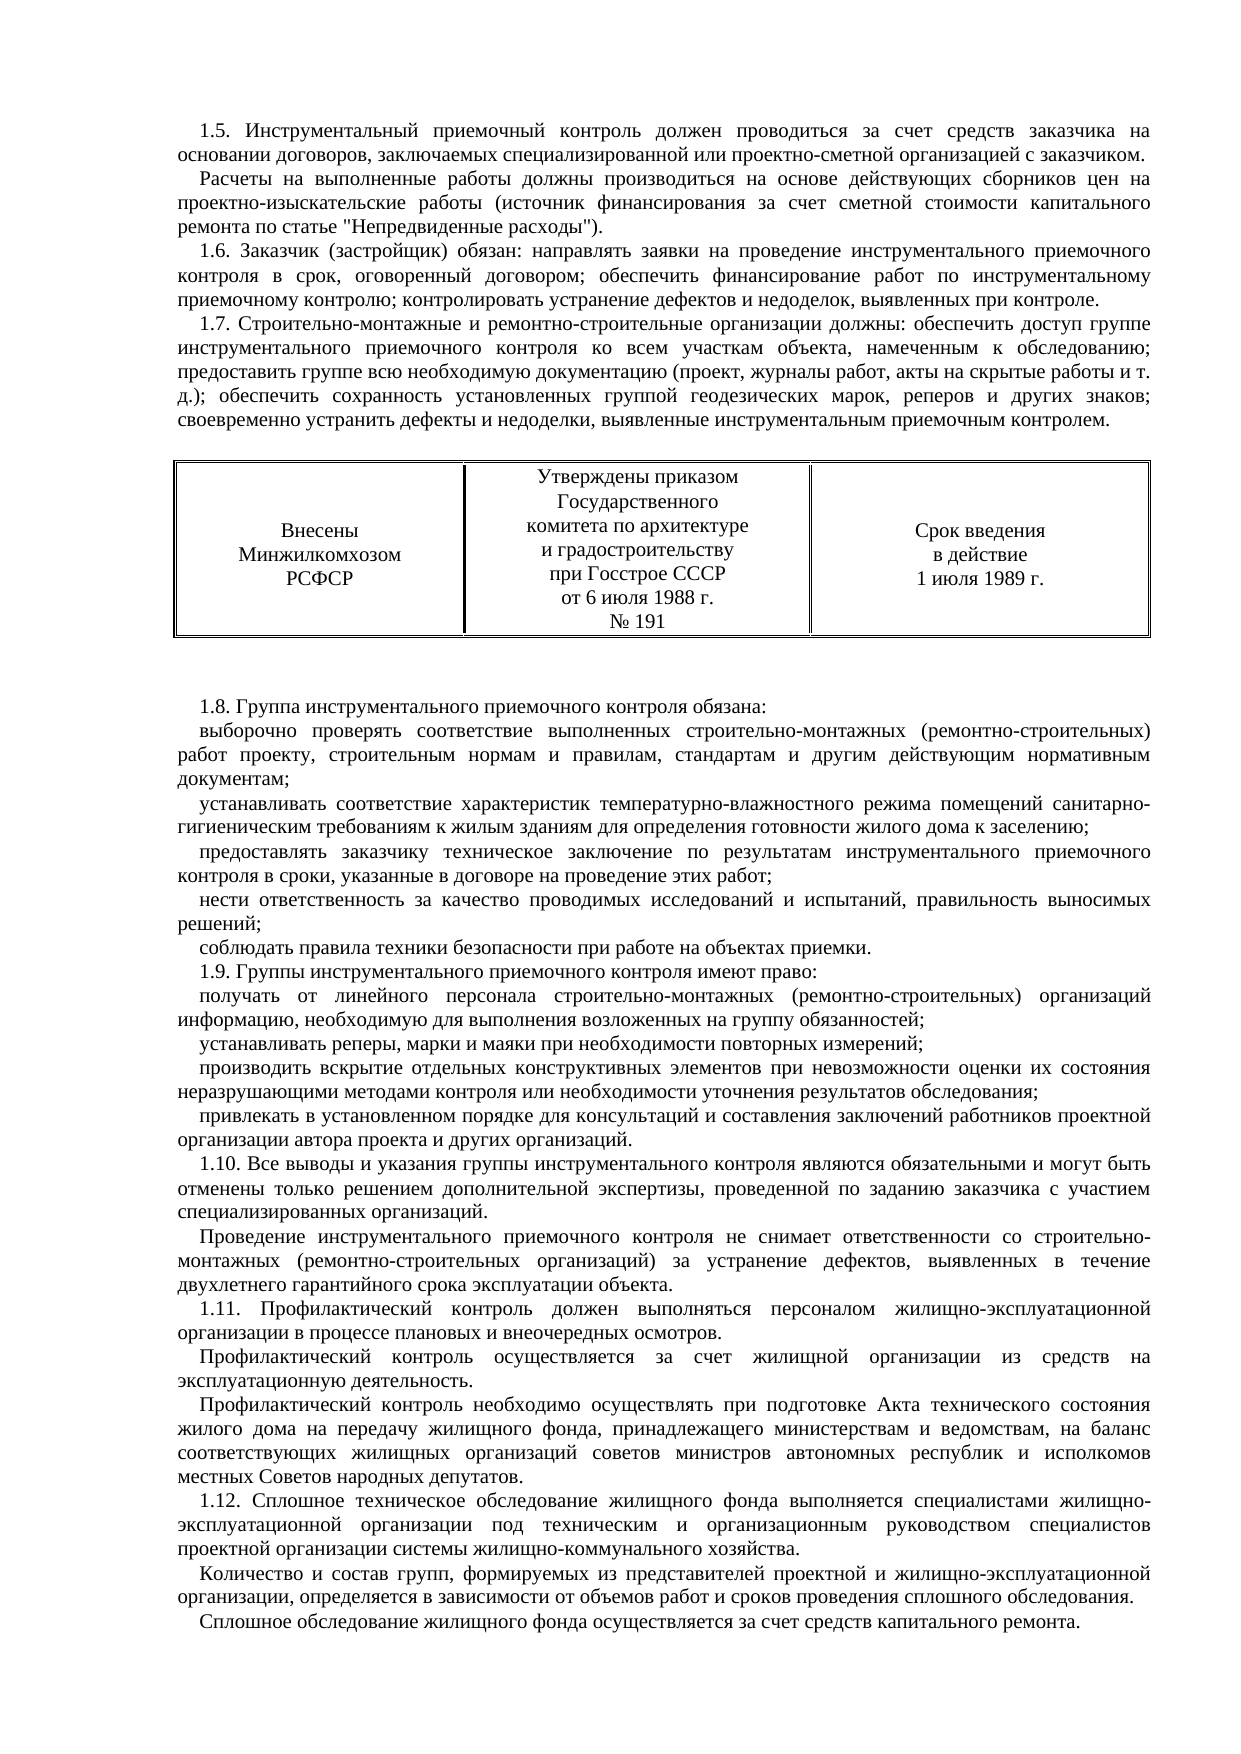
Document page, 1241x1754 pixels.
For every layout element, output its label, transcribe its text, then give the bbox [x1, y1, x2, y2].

text 1.5. Инструментальный приемочный контроль должен проводиться за счет средств заказчика на основании договоров, заключаемых специализированной или проектно-сметной организацией с заказчиком. [177, 118, 1152, 166]
text 1.9. Группы инструментального приемочного контроля имеют право: [177, 959, 1152, 983]
table_header Внесены Минжилкомхозом РСФСР [175, 461, 464, 634]
text получать от линейного персонала строительно-монтажных (ремонтно-строительных) организаций информацию, необходимую для выполнения возложенных на группу обязанностей; [177, 983, 1152, 1031]
text устанавливать реперы, марки и маяки при необходимости повторных измерений; [177, 1031, 1152, 1055]
table_header Утверждены приказом Государственного комитета по архитектуре и градостроительству при Госстрое СССР от 6 июля 1988 г. № 191 [464, 463, 811, 634]
text Проведение инструментального приемочного контроля не снимает ответственности со строительно-монтажных (ремонтно-строительных организаций) за устранение дефектов, выявленных в течение двухлетнего гарантийного срока эксплуатации объекта. [177, 1223, 1152, 1296]
text предоставлять заказчику техническое заключение по результатам инструментального приемочного контроля в сроки, указанные в договоре на проведение этих работ; [177, 838, 1152, 887]
text производить вскрытие отдельных конструктивных элементов при невозможности оценки их состояния неразрушающими методами контроля или необходимости уточнения результатов обследования; [177, 1055, 1152, 1103]
text 1.12. Сплошное техническое обследование жилищного фонда выполняется специалистами жилищно-эксплуатационной организации под техническим и организационным руководством специалистов проектной организации системы жилищно-коммунального хозяйства. [177, 1488, 1152, 1560]
text 1.10. Все выводы и указания группы инструментального контроля являются обязательными и могут быть отменены только решением дополнительной экспертизы, проведенной по заданию заказчика с участием специализированных организаций. [177, 1151, 1152, 1223]
text 1.8. Группа инструментального приемочного контроля обязана: [177, 694, 1152, 718]
text нести ответственность за качество проводимых исследований и испытаний, правильность выносимых решений; [177, 887, 1152, 935]
text соблюдать правила техники безопасности при работе на объектах приемки. [177, 935, 1152, 959]
text Профилактический контроль необходимо осуществлять при подготовке Акта технического состояния жилого дома на передачу жилищного фонда, принадлежащего министерствам и ведомствам, на баланс соответствующих жилищных организаций советов министров автономных республик и исполкомов местных Советов народных депутатов. [177, 1392, 1152, 1488]
text Сплошное обследование жилищного фонда осуществляется за счет средств капитального ремонта. [177, 1608, 1152, 1633]
text Расчеты на выполненные работы должны производиться на основе действующих сборников цен на проектно-изыскательские работы (источник финансирования за счет сметной стоимости капитального ремонта по статье "Непредвиденные расходы"). [177, 166, 1152, 238]
text привлекать в установленном порядке для консультаций и составления заключений работников проектной организации автора проекта и других организаций. [177, 1103, 1152, 1151]
text выборочно проверять соответствие выполненных строительно-монтажных (ремонтно-строительных) работ проекту, строительным нормам и правилам, стандартам и другим действующим нормативным документам; [177, 718, 1152, 790]
text Профилактический контроль осуществляется за счет жилищной организации из средств на эксплуатационную деятельность. [177, 1344, 1152, 1392]
text 1.7. Строительно-монтажные и ремонтно-строительные организации должны: обеспечить доступ группе инструментального приемочного контроля ко всем участкам объекта, намеченным к обследованию; предоставить группе всю необходимую документацию (проект, журналы работ, акты на скрытые работы и т. д.); обеспечить сохранность установленных группой геодезических марок, реперов и других знаков; своевременно устранить дефекты и недоделки, выявленные инструментальным приемочным контролем. [177, 311, 1152, 431]
text Количество и состав групп, формируемых из представителей проектной и жилищно-эксплуатационной организации, определяется в зависимости от объемов работ и сроков проведения сплошного обследования. [177, 1560, 1152, 1608]
table_header Срок введения в действие 1 июля 1989 г. [811, 463, 1148, 634]
text 1.11. Профилактический контроль должен выполняться персоналом жилищно-эксплуатационной организации в процессе плановых и внеочередных осмотров. [177, 1296, 1152, 1344]
text устанавливать соответствие характеристик температурно-влажностного режима помещений санитарно-гигиеническим требованиям к жилым зданиям для определения готовности жилого дома к заселению; [177, 790, 1152, 838]
text 1.6. Заказчик (застройщик) обязан: направлять заявки на проведение инструментального приемочного контроля в срок, оговоренный договором; обеспечить финансирование работ по инструментальному приемочному контролю; контролировать устранение дефектов и недоделок, выявленных при контроле. [177, 238, 1152, 311]
